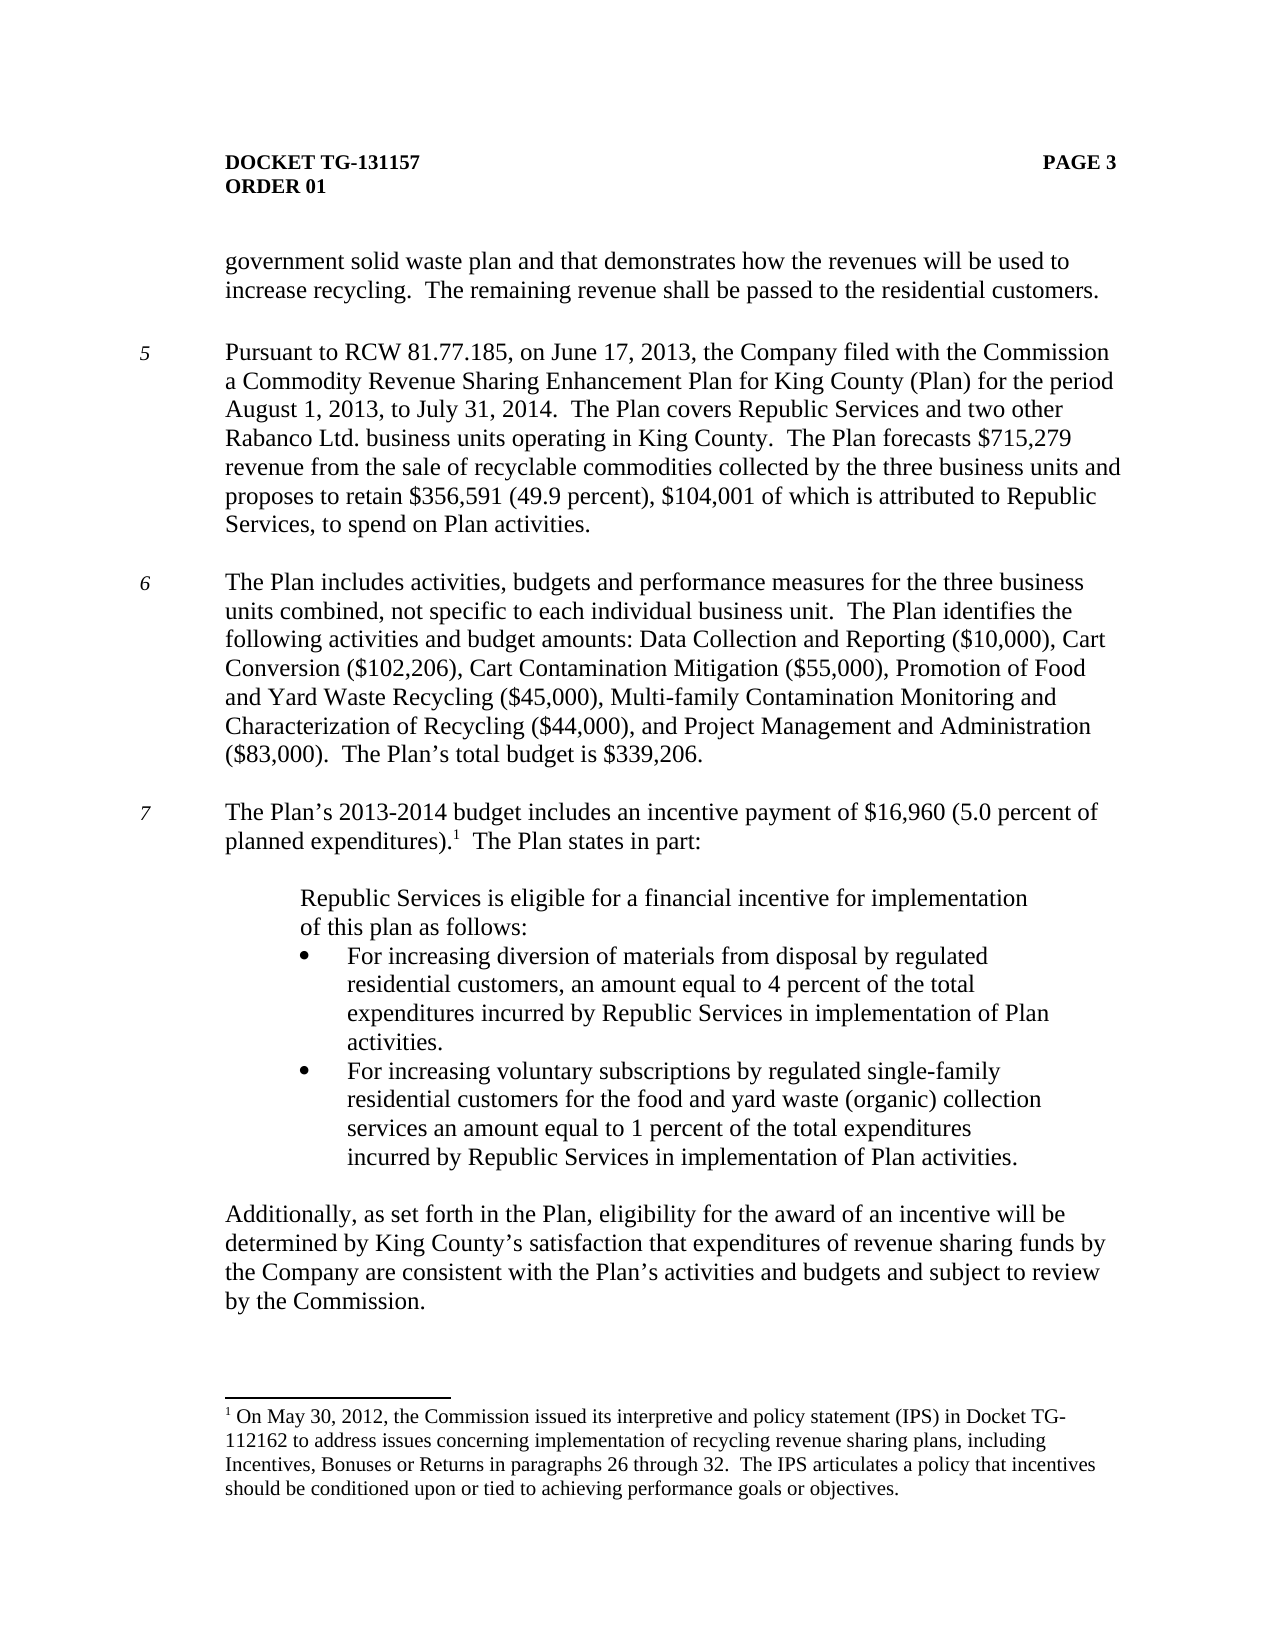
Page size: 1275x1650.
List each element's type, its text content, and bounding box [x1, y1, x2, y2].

text Pursuant to RCW 81.77.185, on June 17, 2013, the Company filed with the Commission a Commodity Revenue Sharing Enhancement Plan for King County (Plan) for the period August 1, 2013, to July 31, 2014. The Plan covers Republic Services and two other Rabanco Ltd. business units operating in King County. The Plan forecasts $715,279 revenue from the sale of recyclable commodities collected by the three business units and proposes to retain $356,591 (49.9 percent), $104,001 of which is attributed to Republic Services, to spend on Plan activities. [150, 337, 1125, 538]
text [150, 246, 1125, 304]
list For increasing diversion of materials from disposal by regulated residential customers, an amount equal to 4 percent of the total expenditures incurred by Republic Services in implementation of Plan activities. [300, 941, 1050, 1056]
text The Plan’s 2013-2014 budget includes an incentive payment of $16,960 (5.0 percent of planned expenditures). The Plan states in part: [150, 797, 1125, 854]
list Additionally, as set forth in the Plan, eligibility for the award of an incentive will be determined by King County’s satisfaction that expenditures of revenue sharing funds by the Company are consistent with the Plan’s activities and budgets and subject to review by the Commission. [150, 1199, 1125, 1314]
text The Plan includes activities, budgets and performance measures for the three business units combined, not specific to each individual business unit. The Plan identifies the following activities and budget amounts: Data Collection and Reporting ($10,000), Cart Conversion ($102,206), Cart Contamination Mitigation ($55,000), Promotion of Food and Yard Waste Recycling ($45,000), Multi-family Contamination Monitoring and Characterization of Recycling ($44,000), and Project Management and Administration ($83,000). The Plan’s total budget is $339,206. [150, 567, 1125, 768]
list Republic Services is eligible for a financial incentive for implementation of this plan as follows: [300, 883, 1050, 941]
list For increasing voluntary subscriptions by regulated single-family residential customers for the food and yard waste (organic) collection services an amount equal to 1 percent of the total expenditures incurred by Republic Services in implementation of Plan activities. [300, 1056, 1050, 1171]
